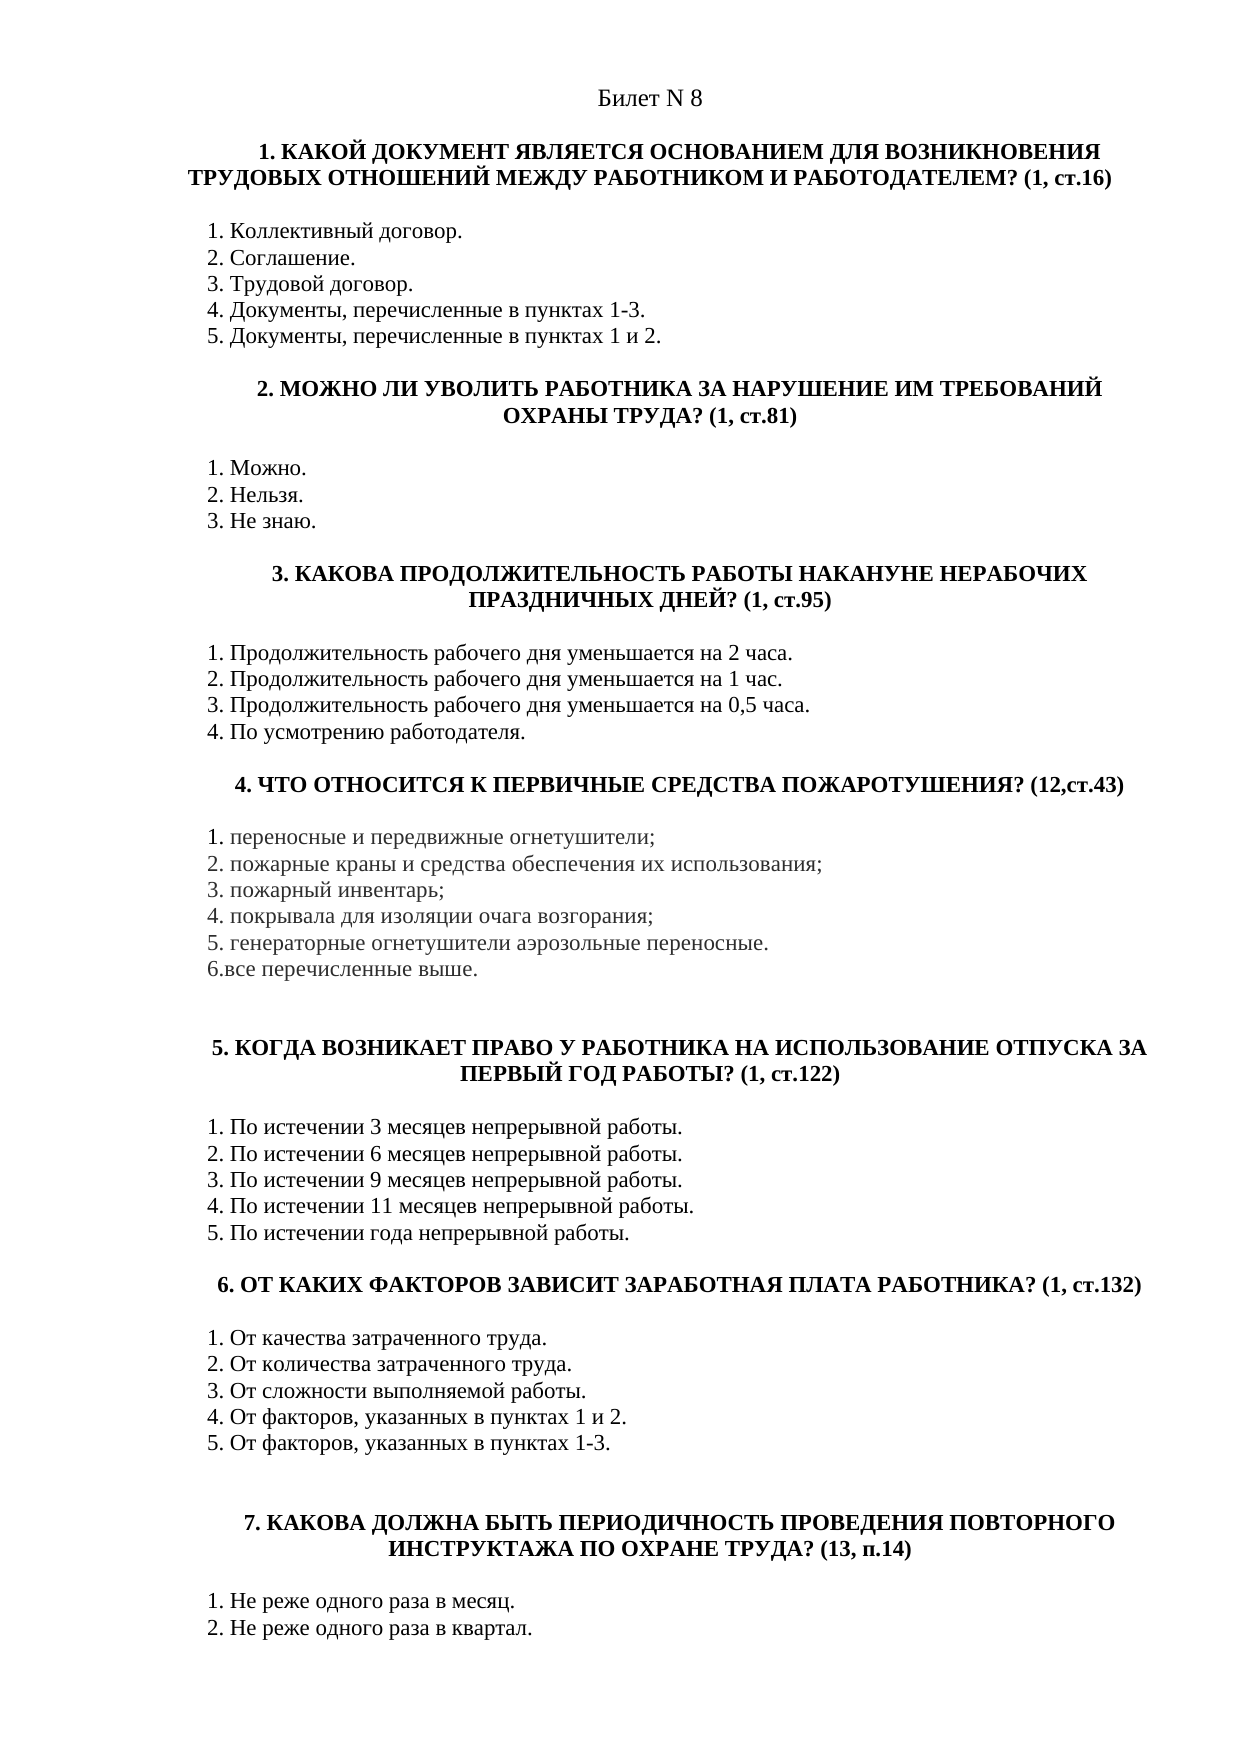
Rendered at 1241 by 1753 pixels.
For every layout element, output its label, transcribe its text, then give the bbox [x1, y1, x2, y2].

text 3. Не знаю. [148, 507, 1152, 533]
text 2. От количества затраченного труда. [148, 1350, 1152, 1377]
text 4. По усмотрению работодателя. [148, 718, 1152, 744]
text 1. КАКОЙ ДОКУМЕНТ ЯВЛЯЕТСЯ ОСНОВАНИЕМ ДЛЯ ВОЗНИКНОВЕНИЯ ТРУДОВЫХ ОТНОШЕНИЙ МЕЖДУ РАБОТНИКОМ И РАБОТОДАТЕЛЕМ? (1, ст.16) [148, 138, 1152, 191]
text 5. Документы, перечисленные в пунктах 1 и 2. [148, 323, 1152, 349]
text 3. По истечении 9 месяцев непрерывной работы. [148, 1166, 1152, 1192]
text 5. генераторные огнетушители аэрозольные переносные. [207, 929, 1152, 955]
text 2. Нельзя. [148, 481, 1152, 507]
text 3. КАКОВА ПРОДОЛЖИТЕЛЬНОСТЬ РАБОТЫ НАКАНУНЕ НЕРАБОЧИХ ПРАЗДНИЧНЫХ ДНЕЙ? (1, ст.95) [148, 560, 1152, 612]
text 2. МОЖНО ЛИ УВОЛИТЬ РАБОТНИКА ЗА НАРУШЕНИЕ ИМ ТРЕБОВАНИЙ ОХРАНЫ ТРУДА? (1, ст.81) [148, 375, 1152, 428]
text 1. Можно. [148, 454, 1152, 481]
text 1. переносные и передвижные огнетушители; [207, 823, 1152, 850]
text 6.все перечисленные выше. [207, 955, 1152, 981]
text 2. пожарные краны и средства обеспечения их использования; [207, 850, 1152, 876]
text 1. От качества затраченного труда. [148, 1324, 1152, 1350]
subtitle Билет N 8 [266, 83, 1034, 112]
text 3. Продолжительность рабочего дня уменьшается на 0,5 часа. [148, 692, 1152, 718]
text 4. По истечении 11 месяцев непрерывной работы. [148, 1192, 1152, 1219]
text 6. ОТ КАКИХ ФАКТОРОВ ЗАВИСИТ ЗАРАБОТНАЯ ПЛАТА РАБОТНИКА? (1, ст.132) [148, 1271, 1152, 1298]
text 4. От факторов, указанных в пунктах 1 и 2. [148, 1403, 1152, 1429]
text 1. Коллективный договор. [148, 217, 1152, 243]
text 2. Соглашение. [148, 243, 1152, 270]
text 1. Продолжительность рабочего дня уменьшается на 2 часа. [148, 639, 1152, 665]
text 5. От факторов, указанных в пунктах 1-3. [148, 1429, 1152, 1456]
text 1. По истечении 3 месяцев непрерывной работы. [148, 1113, 1152, 1139]
text 7. КАКОВА ДОЛЖНА БЫТЬ ПЕРИОДИЧНОСТЬ ПРОВЕДЕНИЯ ПОВТОРНОГО ИНСТРУКТАЖА ПО ОХРАНЕ ТРУДА? (13, п.14) [148, 1508, 1152, 1561]
text 2. Не реже одного раза в квартал. [148, 1614, 1152, 1640]
text 2. Продолжительность рабочего дня уменьшается на 1 час. [148, 665, 1152, 692]
text 3. Трудовой договор. [148, 270, 1152, 296]
text 4. Документы, перечисленные в пунктах 1-3. [148, 296, 1152, 323]
text 3. От сложности выполняемой работы. [148, 1377, 1152, 1403]
text 5. КОГДА ВОЗНИКАЕТ ПРАВО У РАБОТНИКА НА ИСПОЛЬЗОВАНИЕ ОТПУСКА ЗА ПЕРВЫЙ ГОД РАБОТЫ? (1, ст.122) [148, 1034, 1152, 1087]
text 4. покрывала для изоляции очага возгорания; [207, 902, 1152, 929]
text 3. пожарный инвентарь; [207, 876, 1152, 902]
text 5. По истечении года непрерывной работы. [148, 1219, 1152, 1245]
text 2. По истечении 6 месяцев непрерывной работы. [148, 1139, 1152, 1166]
text 4. ЧТО ОТНОСИТСЯ К ПЕРВИЧНЫЕ СРЕДСТВА ПОЖАРОТУШЕНИЯ? (12,ст.43) [148, 771, 1152, 797]
text 1. Не реже одного раза в месяц. [148, 1588, 1152, 1614]
